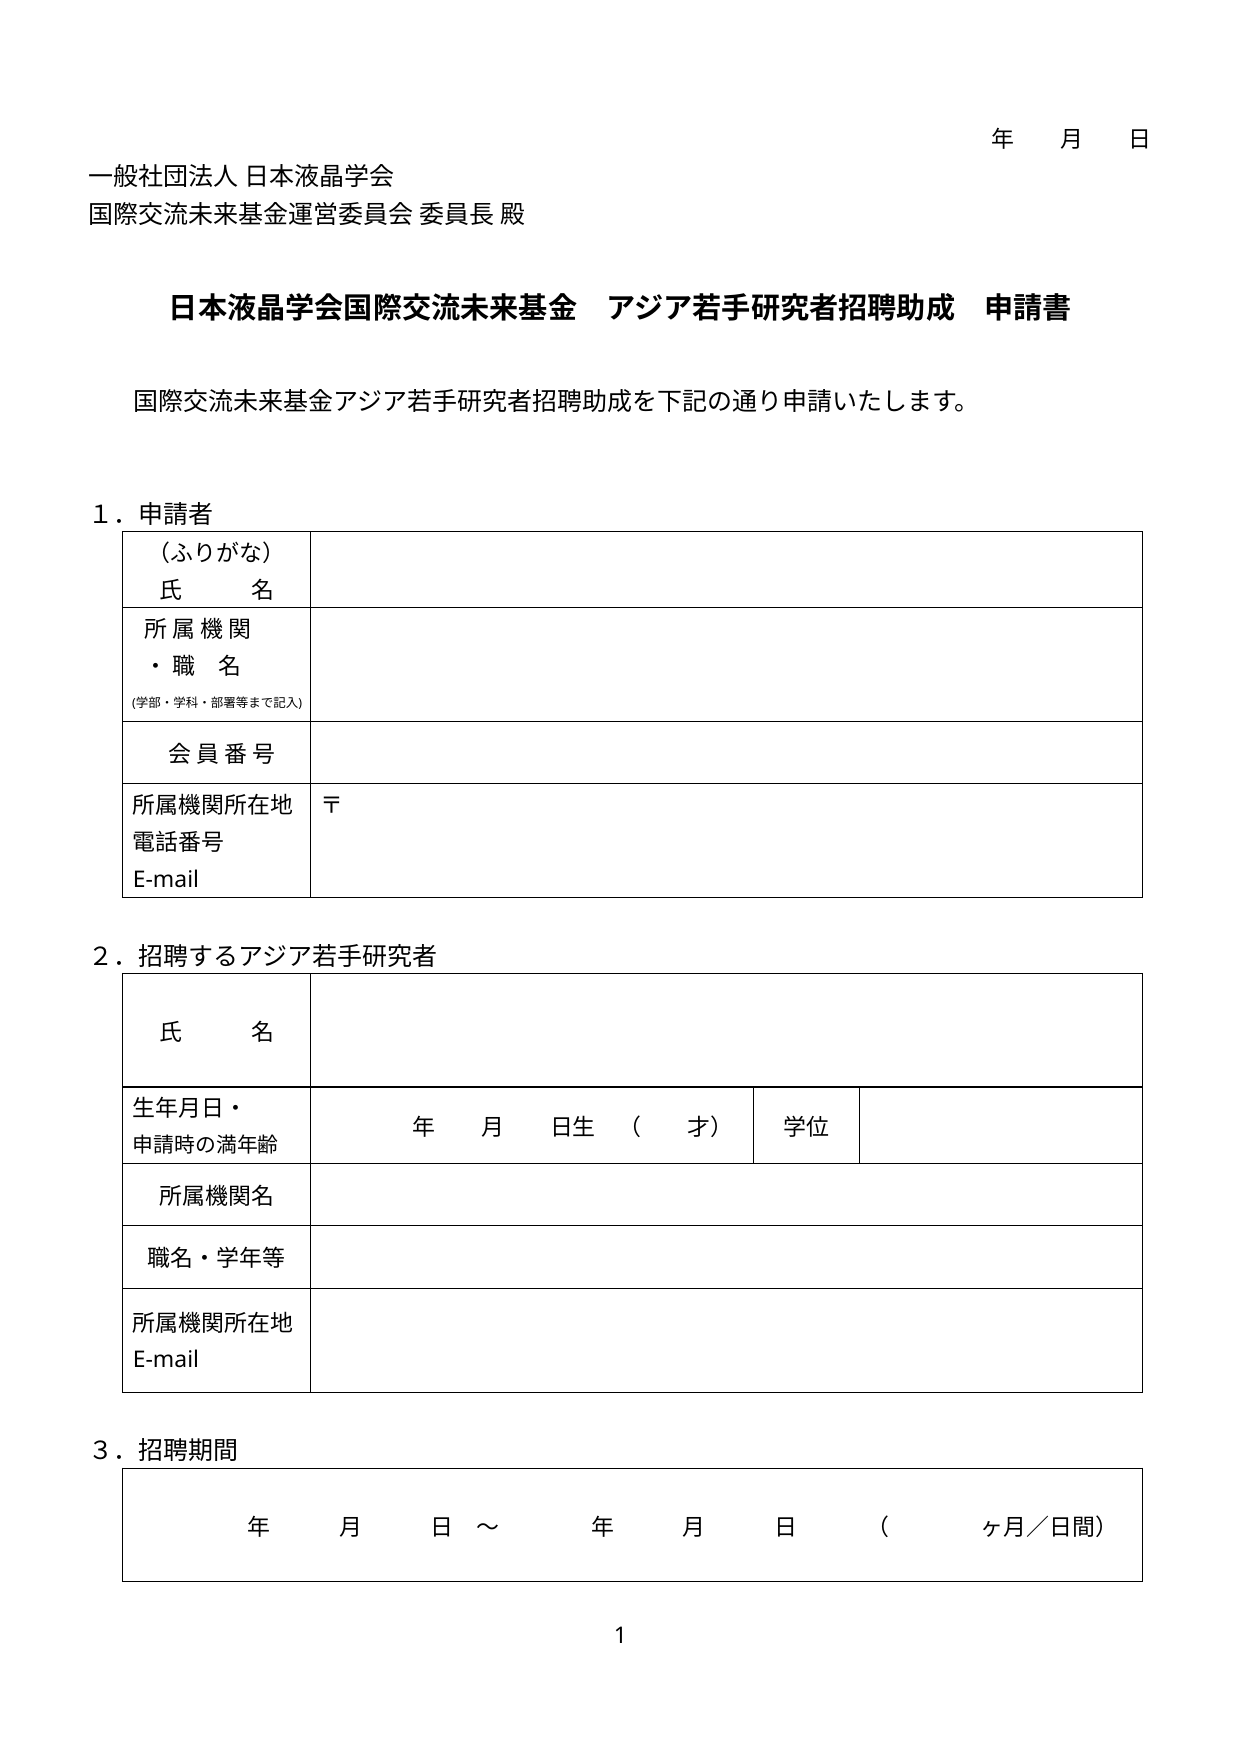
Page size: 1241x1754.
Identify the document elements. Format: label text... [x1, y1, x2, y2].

text ２．招聘するアジア若手研究者 [89, 935, 1152, 973]
text 一般社団法人 日本液晶学会 [89, 156, 1152, 194]
table_cell 所属機関所在地 電話番号 E-mail [123, 784, 310, 897]
table_cell 〒 [311, 784, 1142, 897]
table_header 年 月 日 〜 年 月 日 （ ヶ月／日間） [123, 1469, 1142, 1581]
table_header 氏 名 [123, 974, 310, 1086]
text 年 月 日 [89, 119, 1152, 156]
table_cell [311, 608, 1142, 721]
table_cell [311, 1226, 1142, 1287]
table_cell 所属機関名 [123, 1164, 310, 1225]
table_cell 生年月日・ 申請時の満年齢 [123, 1088, 310, 1162]
text 日本液晶学会国際交流未来基金 アジア若手研究者招聘助成 申請書 [89, 269, 1152, 344]
text ３．招聘期間 [89, 1430, 1152, 1468]
table_cell 会 員 番 号 [123, 722, 310, 783]
table_cell 所属機関所在地 E-mail [123, 1289, 310, 1392]
table_cell 年 月 日生 （ 才） [311, 1088, 753, 1162]
table_header [311, 974, 1142, 1086]
table_header （ふりがな） 氏 名 [123, 532, 310, 607]
table_cell [311, 1289, 1142, 1392]
text 国際交流未来基金アジア若手研究者招聘助成を下記の通り申請いたします。 [89, 381, 1152, 419]
table_header [311, 532, 1142, 607]
table_cell 職名・学年等 [123, 1226, 310, 1287]
text 国際交流未来基金運営委員会 委員長 殿 [89, 194, 1152, 231]
table_cell [311, 1164, 1142, 1225]
table_cell 学位 [754, 1088, 859, 1162]
text １．申請者 [89, 494, 1152, 531]
table_cell [860, 1088, 1142, 1162]
table_cell [311, 722, 1142, 783]
table_cell 所 属 機 関 ・ 職 名 (学部・学科・部署等まで記入) [123, 608, 310, 721]
